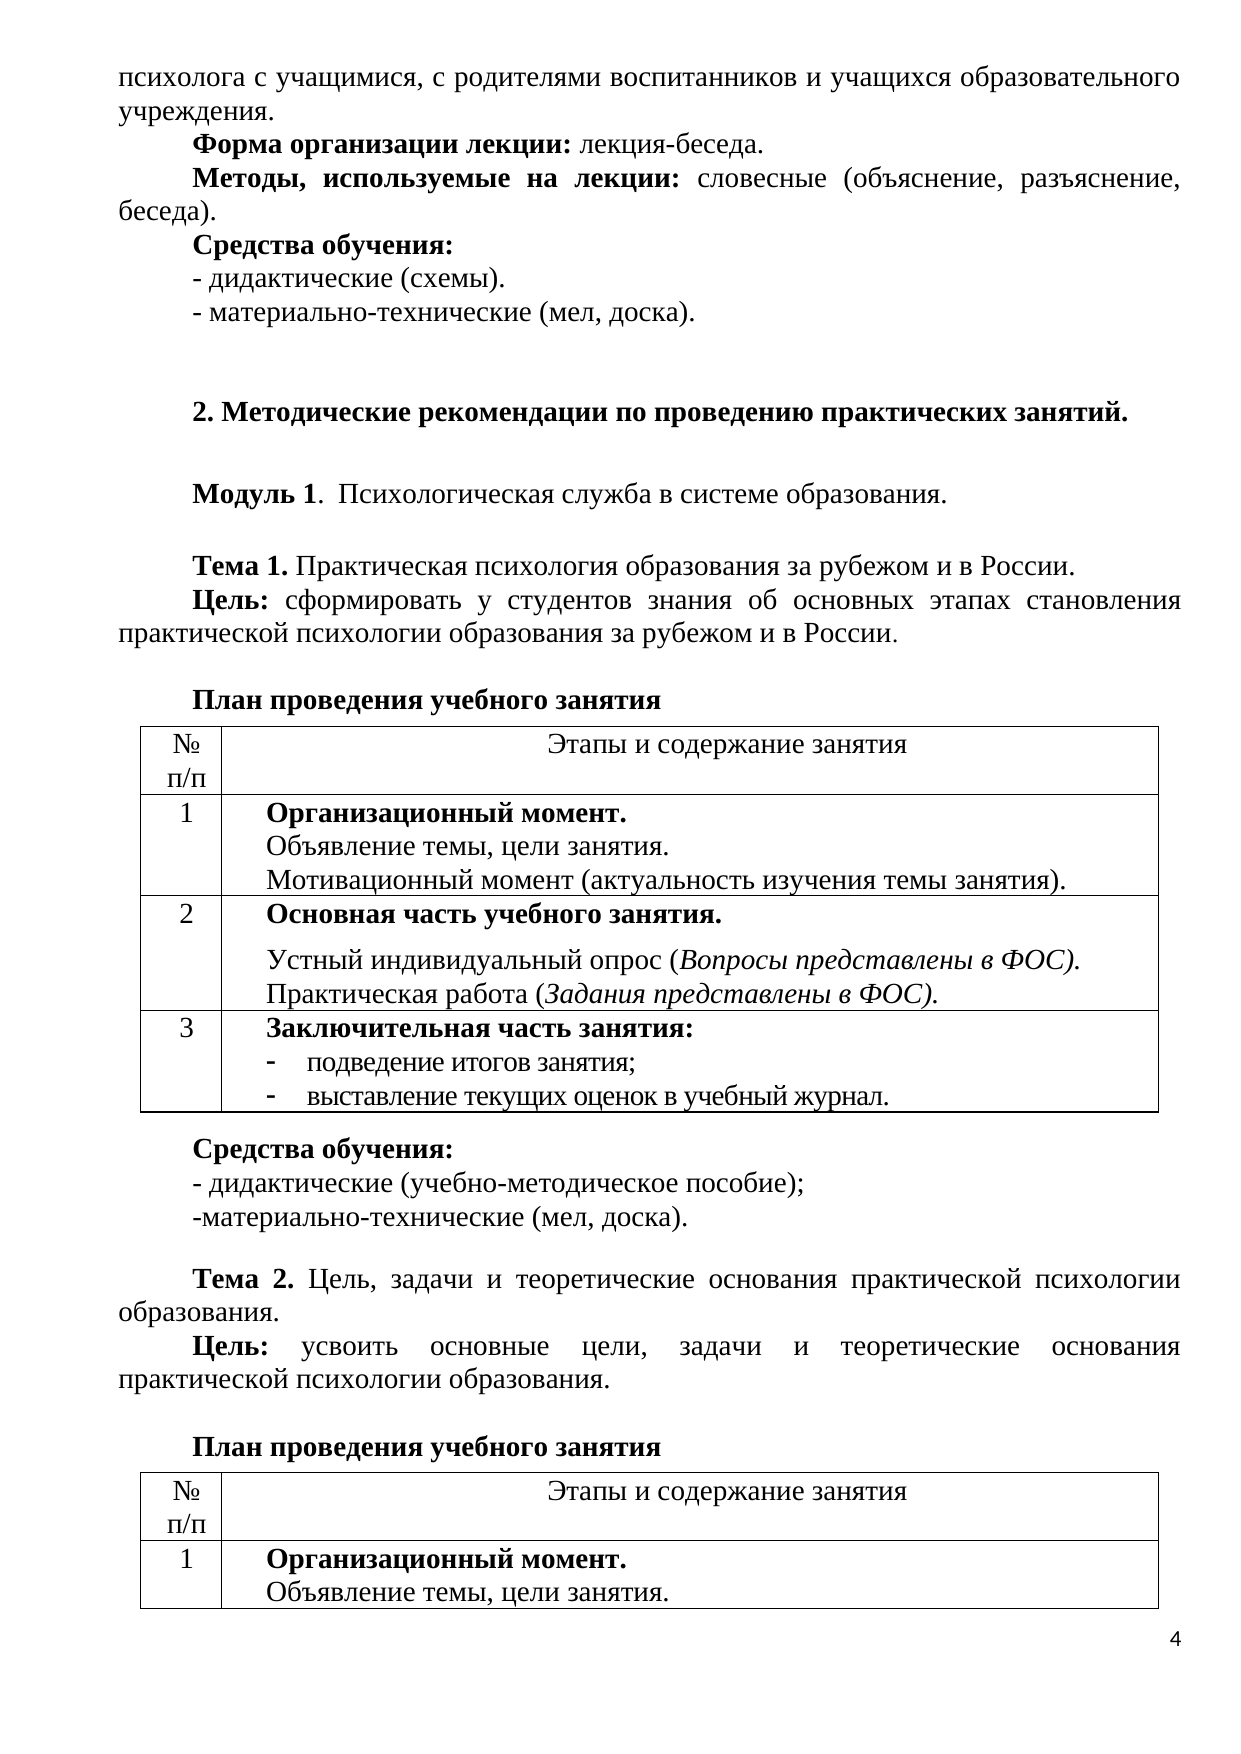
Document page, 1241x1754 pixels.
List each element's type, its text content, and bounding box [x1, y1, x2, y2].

text Форма организации лекции: лекция-беседа. [118, 126, 1181, 160]
text План проведения учебного занятия [118, 682, 1181, 716]
table_cell 3 [141, 1011, 221, 1111]
table_header № п/п [141, 1473, 221, 1540]
text Тема 2. Цель, задачи и теоретические основания практической психологии образования. [118, 1261, 1181, 1328]
text - дидактические (учебно-методическое пособие); [118, 1165, 1181, 1199]
table_cell 1 [141, 1541, 221, 1608]
text Модуль 1. Психологическая служба в системе образования. [118, 476, 1181, 510]
table_cell 2 [141, 896, 221, 1009]
text - материально-технические (мел, доска). [118, 294, 1181, 327]
table_cell Организационный момент. Объявление темы, цели занятия. Мотивационный момент (актуальность изучения темы занятия). [222, 795, 1158, 895]
text Цель: сформировать у студентов знания об основных этапах становления практической психологии образования за рубежом и в России. [118, 582, 1181, 649]
text - дидактические (схемы). [118, 260, 1181, 294]
table_header Этапы и содержание занятия [222, 727, 1158, 794]
table_header № п/п [141, 727, 221, 794]
text -материально-технические (мел, доска). [118, 1199, 1181, 1232]
text Методы, используемые на лекции: словесные (объяснение, разъяснение, беседа). [118, 160, 1181, 227]
table_header Этапы и содержание занятия [222, 1473, 1158, 1540]
table_cell Основная часть учебного занятия. Устный индивидуальный опрос (Вопросы представлены в ФОС). Практическая работа (Задания представлены в ФОС). [222, 896, 1158, 1009]
text Средства обучения: [118, 227, 1181, 260]
table_cell 1 [141, 795, 221, 895]
text План проведения учебного занятия [118, 1429, 1181, 1462]
text Цель: усвоить основные цели, задачи и теоретические основания практической психологии образования. [118, 1328, 1181, 1395]
list Тема 1. Практическая психология образования за рубежом и в России. [118, 548, 1181, 582]
text Средства обучения: [118, 1132, 1181, 1165]
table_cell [222, 1541, 1158, 1608]
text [118, 59, 1181, 126]
text 2. Методические рекомендации по проведению практических занятий. [118, 394, 1181, 428]
table_cell Заключительная часть занятия: подведение итогов занятия; выставление текущих оценок в учебный журнал. [222, 1011, 1158, 1111]
